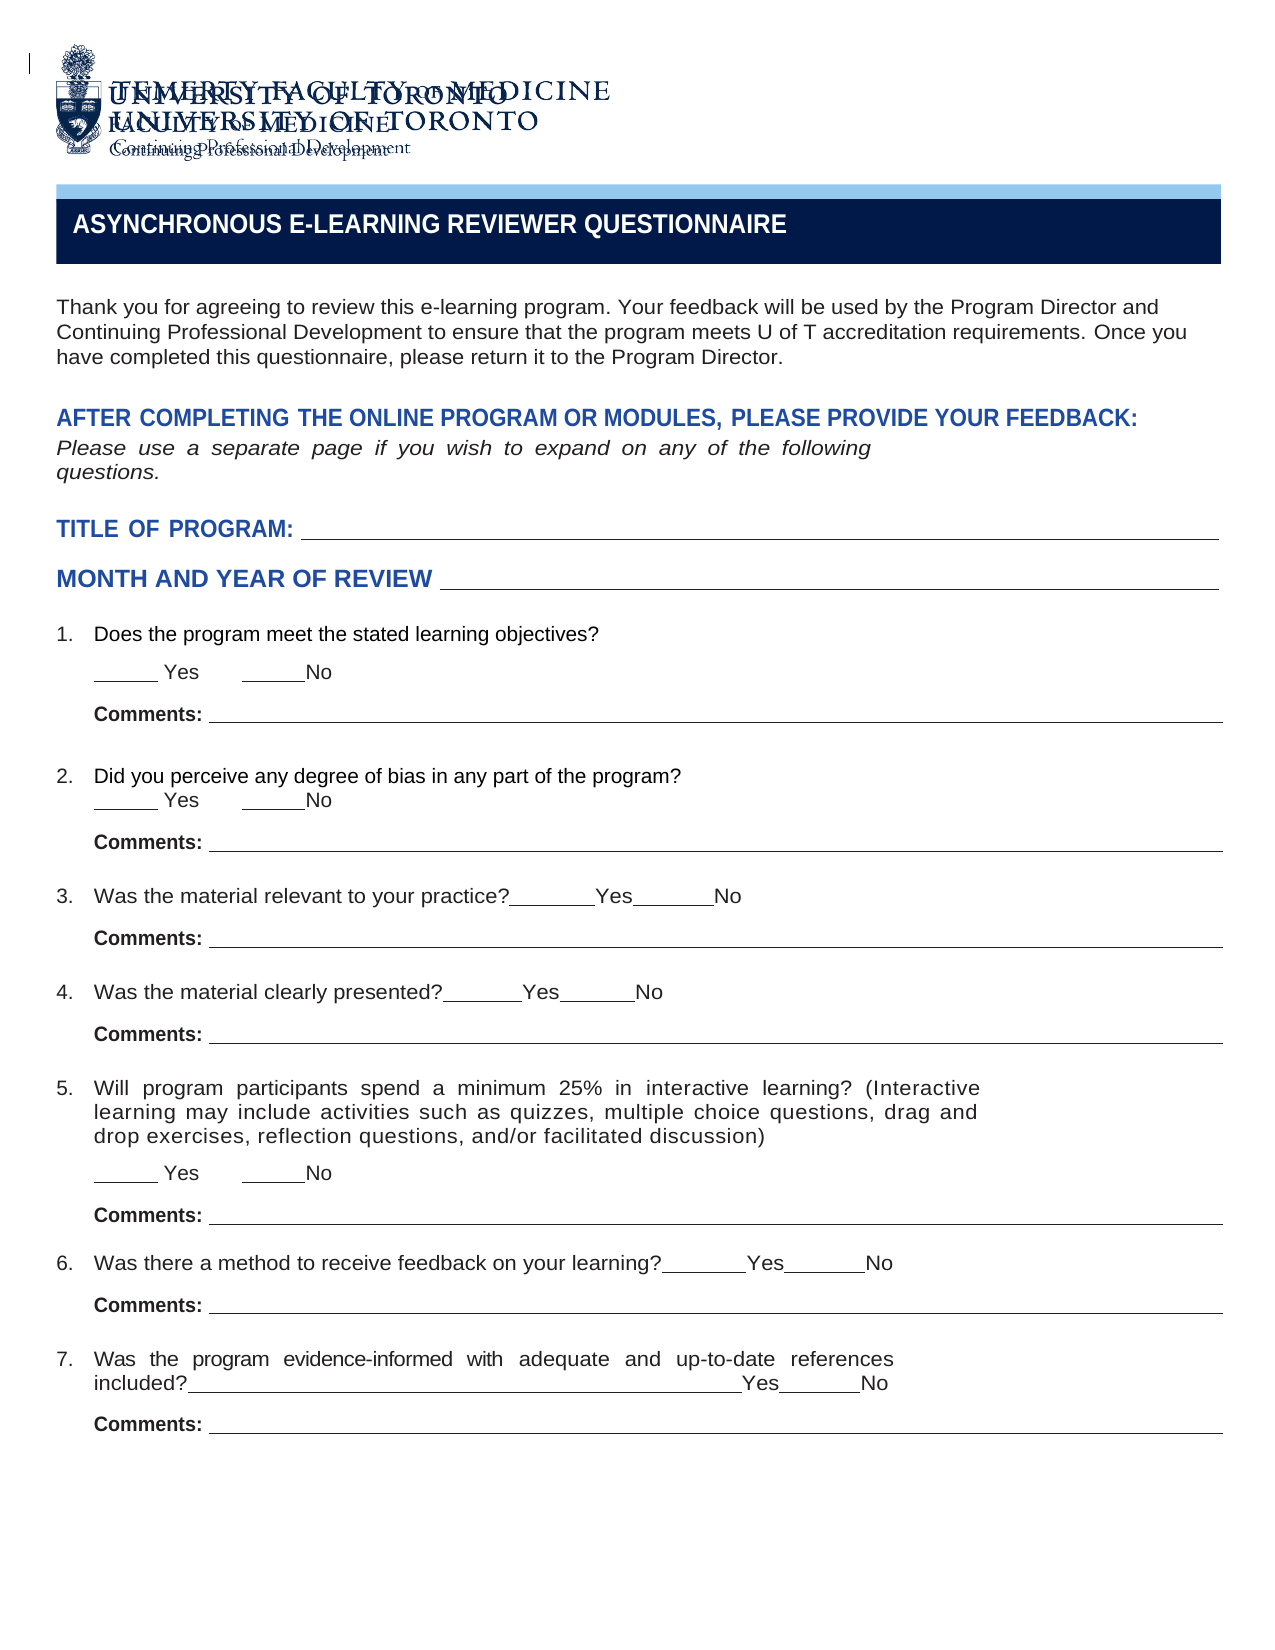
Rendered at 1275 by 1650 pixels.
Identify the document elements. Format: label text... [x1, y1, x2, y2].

list Was the program evidence-informed with adequate and up-to-date references included? Yes No [56, 1347, 894, 1394]
picture [56, 42, 611, 161]
text Yes No [94, 1161, 1235, 1185]
text Yes No [94, 788, 1235, 812]
subtitle Comments: [94, 830, 1235, 854]
text Yes No [94, 660, 1235, 684]
list Will program participants spend a minimum 25% in interactive learning? (Interactive learning may include activities such as quizzes, multiple choice questions, drag and drop exercises, reflection questions, and/or facilitated discussion) [56, 1076, 981, 1148]
text Thank you for agreeing to review this e-learning program. Your feedback will be used by the Program Director and Continuing Professional Development to ensure that the program meets U of T accreditation requirements. Once you have completed this questionnaire, please return it to the Program Director. [56, 295, 1217, 368]
text AFTER COMPLETING THE ONLINE PROGRAM OR MODULES, PLEASE PROVIDE YOUR FEEDBACK: [56, 403, 1225, 432]
subtitle Comments: [94, 1022, 1235, 1046]
list Was the material relevant to your practice? Yes No [56, 884, 747, 908]
list Was the material clearly presented? Yes No [56, 980, 668, 1004]
subtitle Comments: [94, 926, 1235, 950]
subtitle Comments: [94, 1203, 1235, 1227]
subtitle Comments: [94, 1412, 1235, 1436]
text Please use a separate page if you wish to expand on any of the following questions. [56, 436, 871, 484]
subtitle Comments: [94, 1292, 1235, 1316]
subtitle MONTH AND YEAR OF REVIEW [56, 564, 1224, 593]
subtitle TITLE OF PROGRAM: [56, 514, 1224, 543]
list Was there a method to receive feedback on your learning? Yes No [56, 1251, 899, 1275]
list Does the program meet the stated learning objectives? [56, 622, 1179, 646]
list Did you perceive any degree of bias in any part of the program? [56, 764, 1179, 788]
subtitle Comments: [94, 701, 1235, 725]
